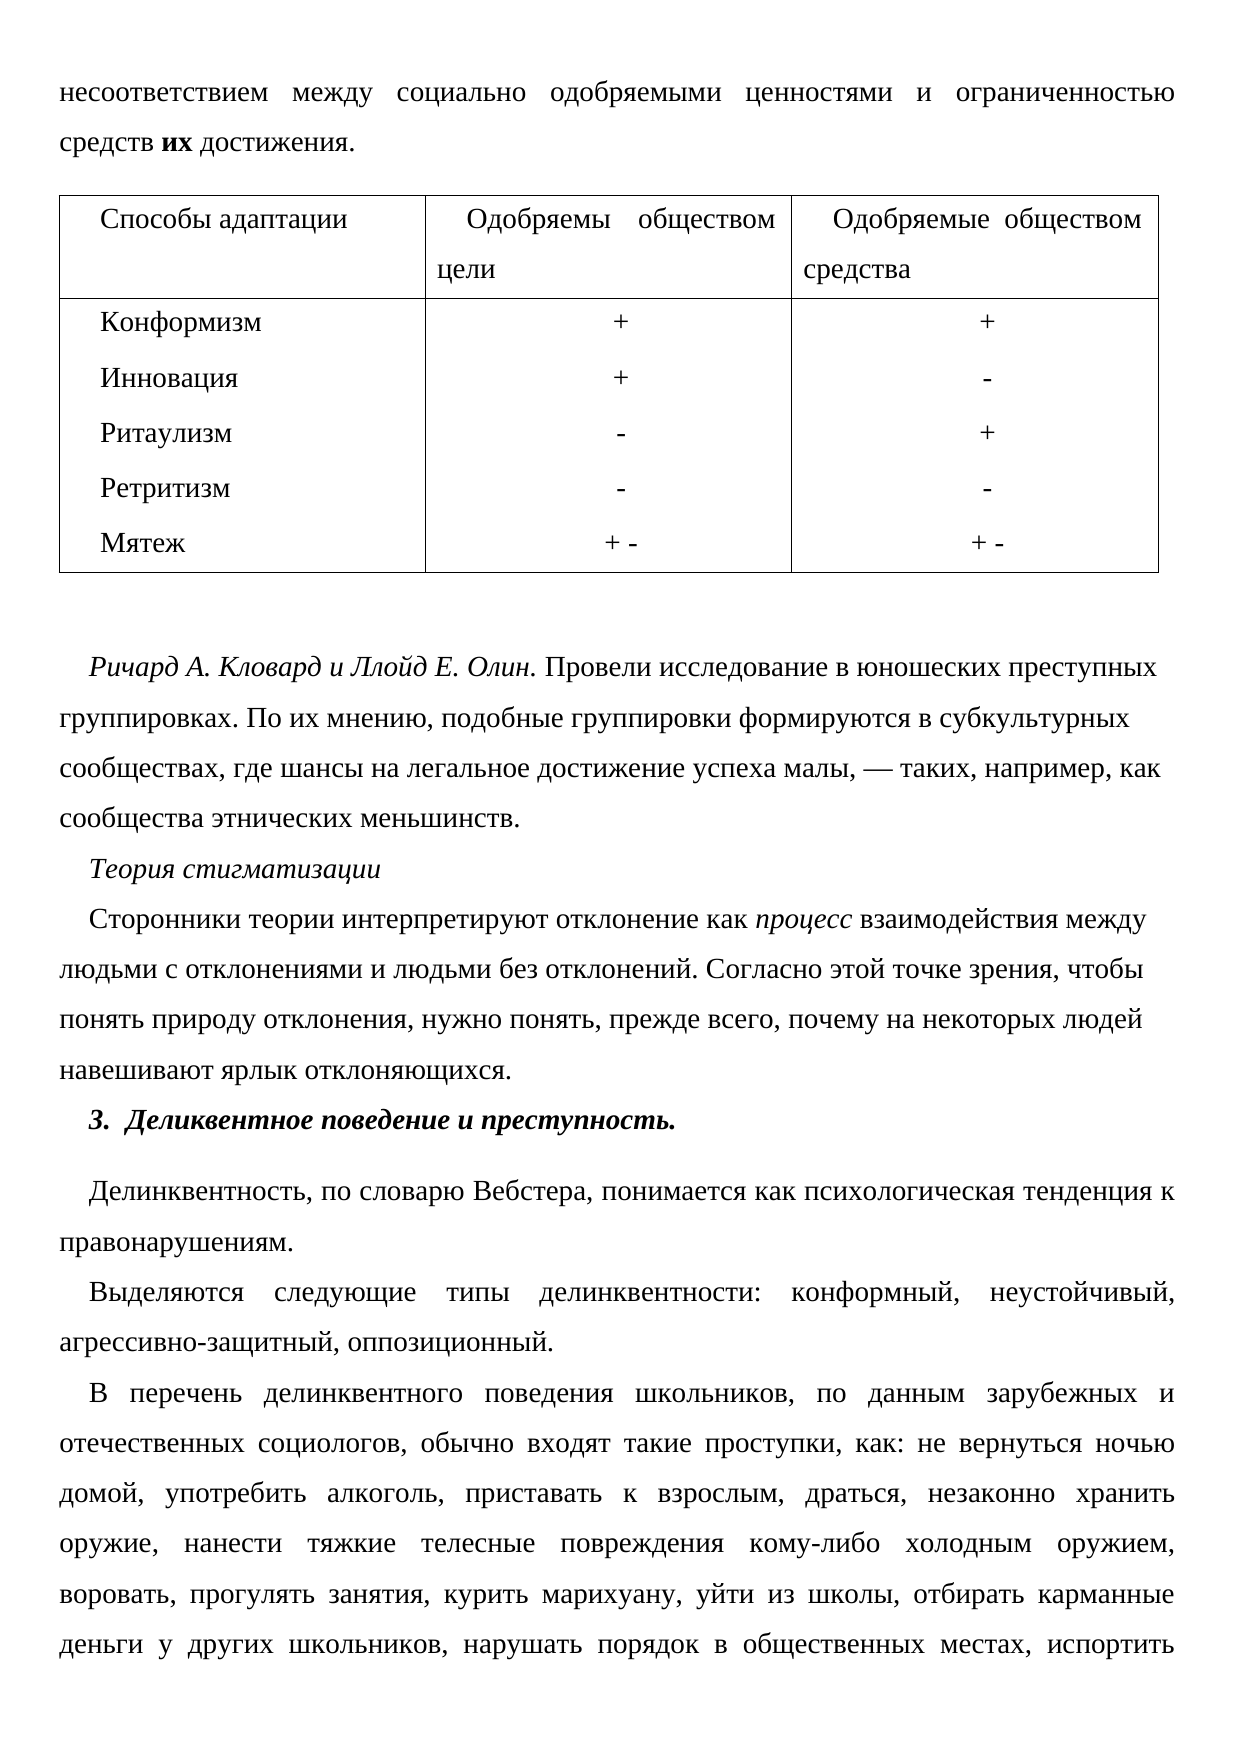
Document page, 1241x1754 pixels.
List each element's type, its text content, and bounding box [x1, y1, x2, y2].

table_header Способы адаптации [60, 196, 425, 298]
table_header Одобряемые обществом средства [792, 196, 1158, 298]
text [59, 1375, 1176, 1660]
list Сторонники теории интерпретируют отклонение как процесс взаимодействия между людьми с отклонениями и людьми без отклонений. Согласно этой точке зрения, чтобы понять природу отклонения, нужно понять, прежде всего, почему на некоторых людей навешивают ярлык отклоняющихся. [59, 901, 1180, 1086]
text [59, 74, 1176, 158]
list Деликвентное поведение и преступность. [89, 1102, 1180, 1136]
table_cell Конформизм Инновация Ритаулизм Ретритизм Мятеж [60, 299, 425, 572]
table_cell + - + - + - [792, 299, 1158, 572]
text Делинквентность, по словарю Вебстера, понимается как психологическая тенденция к правонарушениям. [59, 1173, 1176, 1257]
list Теория стигматизации [59, 851, 1180, 884]
text Выделяются следующие типы делинквентности: конформный, неустойчивый, агрессивно-защитный, оппозиционный. [59, 1274, 1176, 1358]
list Ричард А. Кловард и Ллойд Е. Олин. Провели исследование в юношеских преступных группировках. По их мнению, подобные группировки формируются в субкультурных сообществах, где шансы на легальное достижение успеха малы, — таких, например, как сообщества этнических меньшинств. [59, 649, 1180, 834]
table_header Одобряемы обществом цели [426, 196, 791, 298]
table_cell + + - - + - [426, 299, 791, 572]
